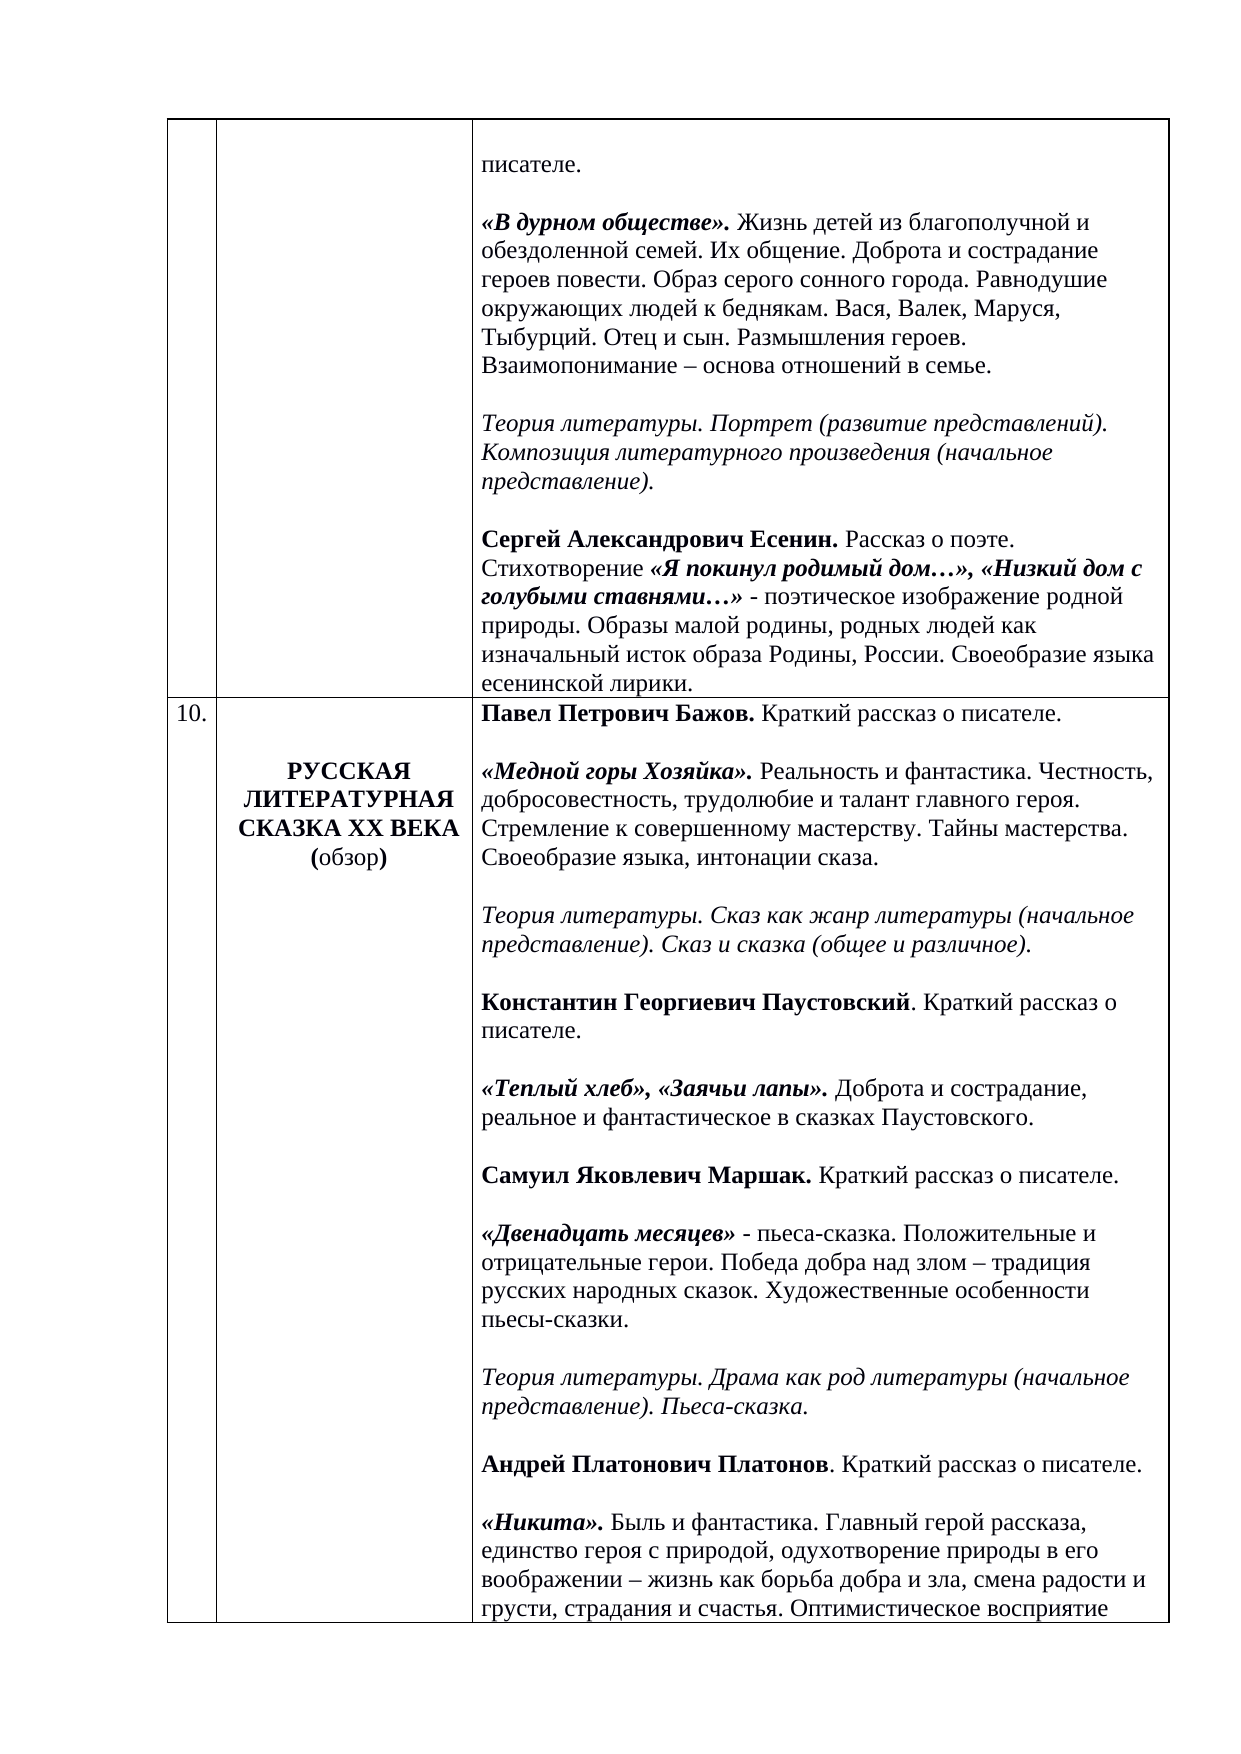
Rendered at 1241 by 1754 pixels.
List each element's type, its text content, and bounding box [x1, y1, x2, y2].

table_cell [473, 698, 1168, 1622]
table_cell 10. [168, 698, 216, 1622]
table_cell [217, 698, 472, 1622]
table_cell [217, 120, 472, 696]
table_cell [473, 120, 1168, 696]
table_cell 9. [168, 120, 216, 696]
